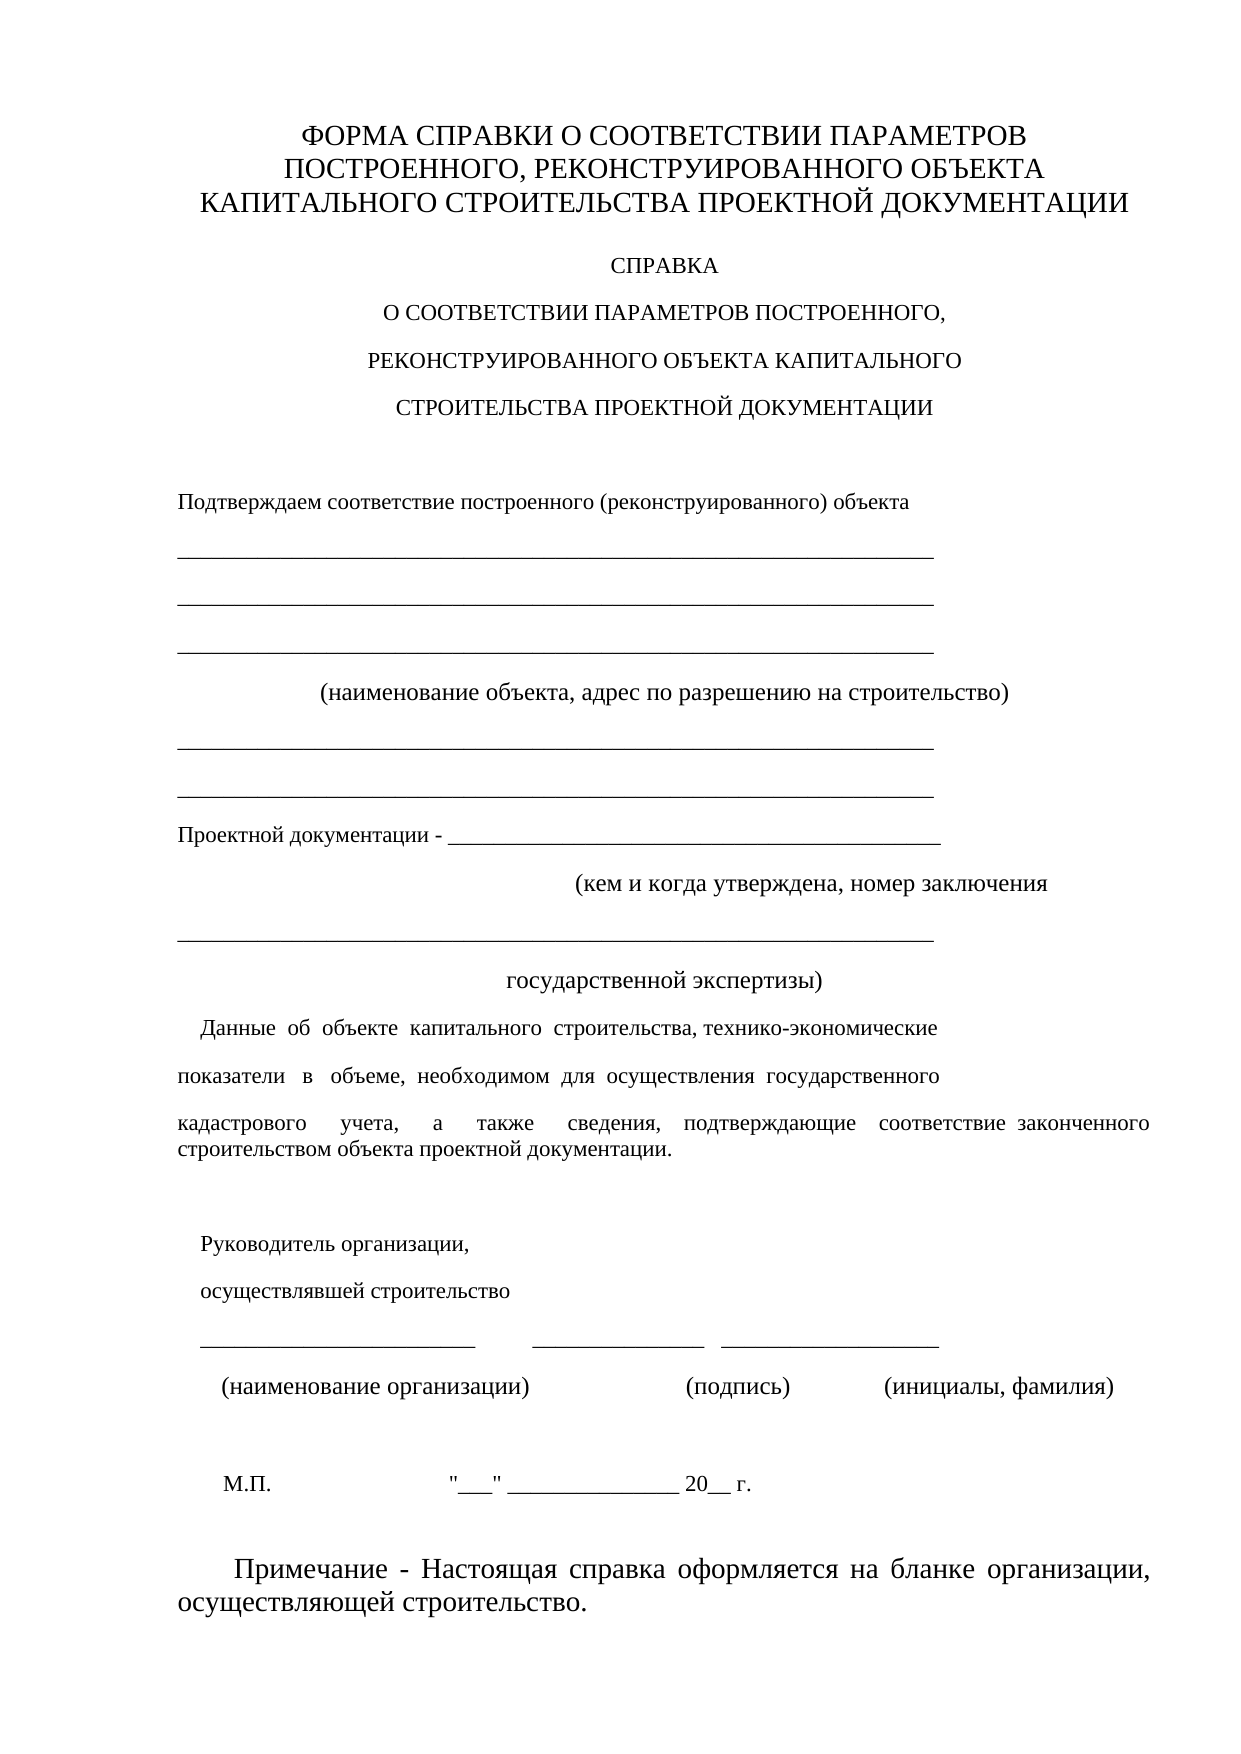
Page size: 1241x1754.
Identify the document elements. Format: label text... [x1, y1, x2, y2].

text __________________________________________________________________ [177, 727, 1152, 753]
text М.П. "___" _______________ 20__ г. [177, 1470, 1152, 1497]
text Руководитель организации, [177, 1229, 1152, 1256]
text Данные об объекте капитального строительства, технико-экономические [177, 1014, 1152, 1041]
text О СООТВЕТСТВИИ ПАРАМЕТРОВ ПОСТРОЕННОГО, [177, 299, 1152, 326]
text СПРАВКА [177, 252, 1152, 279]
text __________________________________________________________________ [177, 583, 1152, 609]
text осуществлявшей строительство [177, 1277, 1152, 1303]
text __________________________________________________________________ [177, 535, 1152, 562]
text ФОРМА СПРАВКИ О СООТВЕТСТВИИ ПАРАМЕТРОВ ПОСТРОЕННОГО, РЕКОНСТРУИРОВАННОГО ОБЪЕКТА КАПИТАЛЬНОГО СТРОИТЕЛЬСТВА ПРОЕКТНОЙ ДОКУМЕНТАЦИИ [177, 118, 1152, 219]
text (наименование организации) (подпись) (инициалы, фамилия) [177, 1371, 1152, 1400]
text показатели в объеме, необходимом для осуществления государственного [177, 1062, 1152, 1088]
text СТРОИТЕЛЬСТВА ПРОЕКТНОЙ ДОКУМЕНТАЦИИ [177, 394, 1152, 420]
text кадастрового учета, а также сведения, подтверждающие соответствие законченного строительством объекта проектной документации. [177, 1109, 1152, 1162]
text Подтверждаем соответствие построенного (реконструированного) объекта [177, 488, 1152, 514]
text Примечание - Настоящая справка оформляется на бланке организации, осуществляющей строительство. [177, 1551, 1152, 1618]
text __________________________________________________________________ [177, 630, 1152, 656]
text ________________________ _______________ ___________________ [177, 1324, 1152, 1350]
text __________________________________________________________________ [177, 918, 1152, 944]
text __________________________________________________________________ [177, 774, 1152, 800]
text (кем и когда утверждена, номер заключения [177, 868, 1152, 897]
text (наименование объекта, адрес по разрешению на строительство) [177, 677, 1152, 706]
text РЕКОНСТРУИРОВАННОГО ОБЪЕКТА КАПИТАЛЬНОГО [177, 347, 1152, 373]
text Проектной документации - ___________________________________________ [177, 821, 1152, 847]
text государственной экспертизы) [177, 965, 1152, 994]
